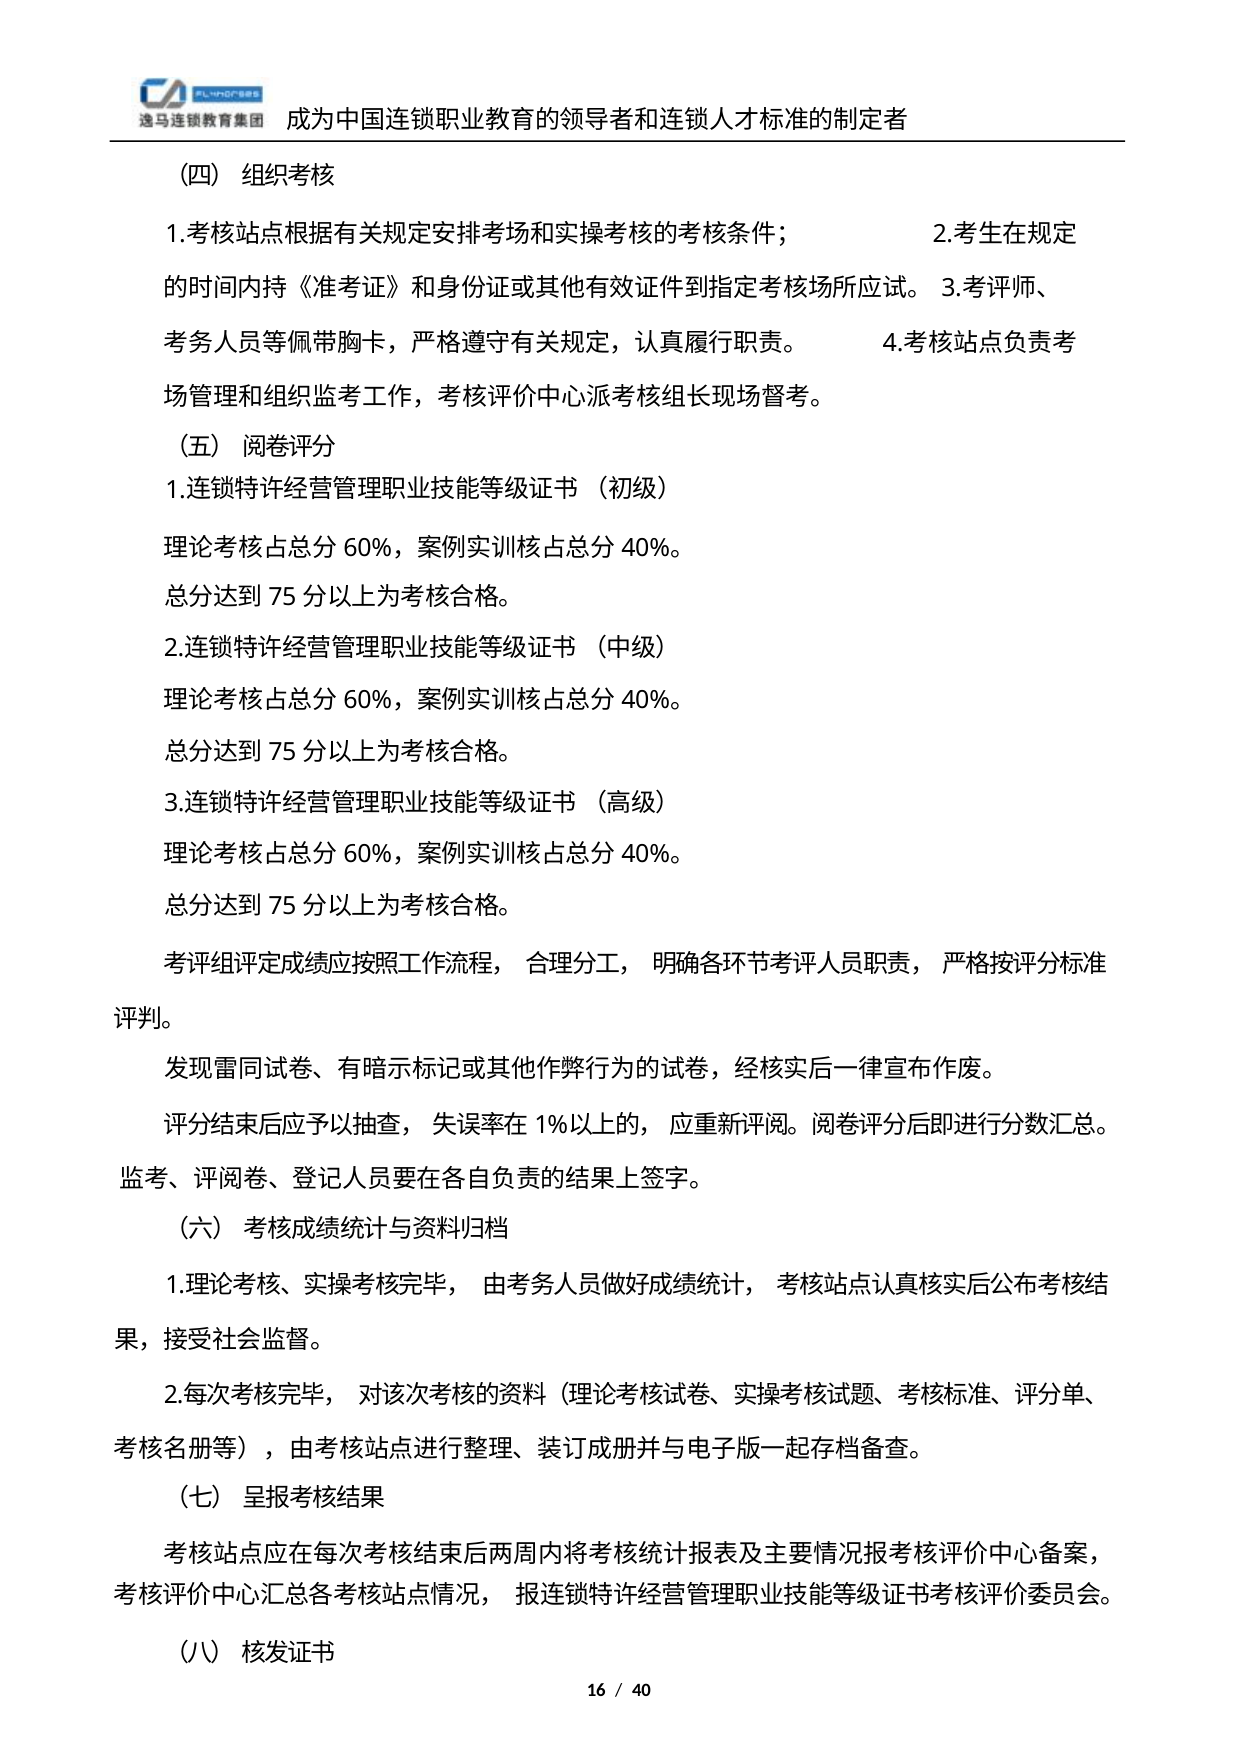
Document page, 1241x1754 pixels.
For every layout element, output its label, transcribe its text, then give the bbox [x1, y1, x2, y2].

text 总分达到 75 分以上为考核合格。 [109, 583, 1131, 611]
picture [131, 77, 274, 129]
text 2.每次考核完毕， 对该次考核的资料（理论考核试卷、实操考核试题、考核标准、评分单、 考核名册等），由考核站点进行整理、装订成册并与电子版一起存档备查。 [113, 1374, 1119, 1464]
text 理论考核占总分 60%，案例实训核占总分 40%。 [109, 686, 1131, 714]
text （八） 核发证书 [109, 1639, 1131, 1667]
text 理论考核占总分 60%，案例实训核占总分 40%。 [109, 841, 1131, 868]
text （五） 阅卷评分 [109, 431, 1131, 462]
text 总分达到 75 分以上为考核合格。 [109, 738, 1131, 766]
text 评分结束后应予以抽查， 失误率在 1%以上的， 应重新评阅。阅卷评分后即进行分数汇总。 监考、评阅卷、登记人员要在各自负责的结果上签字。 [113, 1104, 1119, 1195]
text 1.考核站点根据有关规定安排考场和实操考核的考核条件； 2.考生在规定的时间内持《准考证》和身份证或其他有效证件到指定考核场所应试。 3.考评师、考务人员等佩带胸卡，严格遵守有关规定，认真履行职责。 4.考核站点负责考场管理和组织监考工作，考核评价中心派考核组长现场督考。 [163, 213, 1084, 413]
text 考评组评定成绩应按照工作流程， 合理分工， 明确各环节考评人员职责， 严格按评分标准 评判。 [113, 944, 1122, 1034]
text （六） 考核成绩统计与资料归档 [109, 1213, 1131, 1244]
text （四） 组织考核 [109, 162, 1131, 190]
text （七） 呈报考核结果 [109, 1482, 1131, 1512]
text 3.连锁特许经营管理职业技能等级证书 （高级） [109, 789, 1131, 817]
text 1.理论考核、实操考核完毕， 由考务人员做好成绩统计， 考核站点认真核实后公布考核结 果，接受社会监督。 [114, 1265, 1123, 1356]
text 总分达到 75 分以上为考核合格。 [109, 892, 1131, 920]
text 考核站点应在每次考核结束后两周内将考核统计报表及主要情况报考核评价中心备案， 考核评价中心汇总各考核站点情况， 报连锁特许经营管理职业技能等级证书考核评价委员会。 [113, 1534, 1131, 1611]
text 理论考核占总分 60%，案例实训核占总分 40%。 [109, 531, 1131, 562]
text 1.连锁特许经营管理职业技能等级证书 （初级） [109, 483, 1131, 531]
text 2.连锁特许经营管理职业技能等级证书 （中级） [109, 635, 1131, 662]
text 发现雷同试卷、有暗示标记或其他作弊行为的试卷，经核实后一律宣布作废。 [109, 1053, 1131, 1083]
